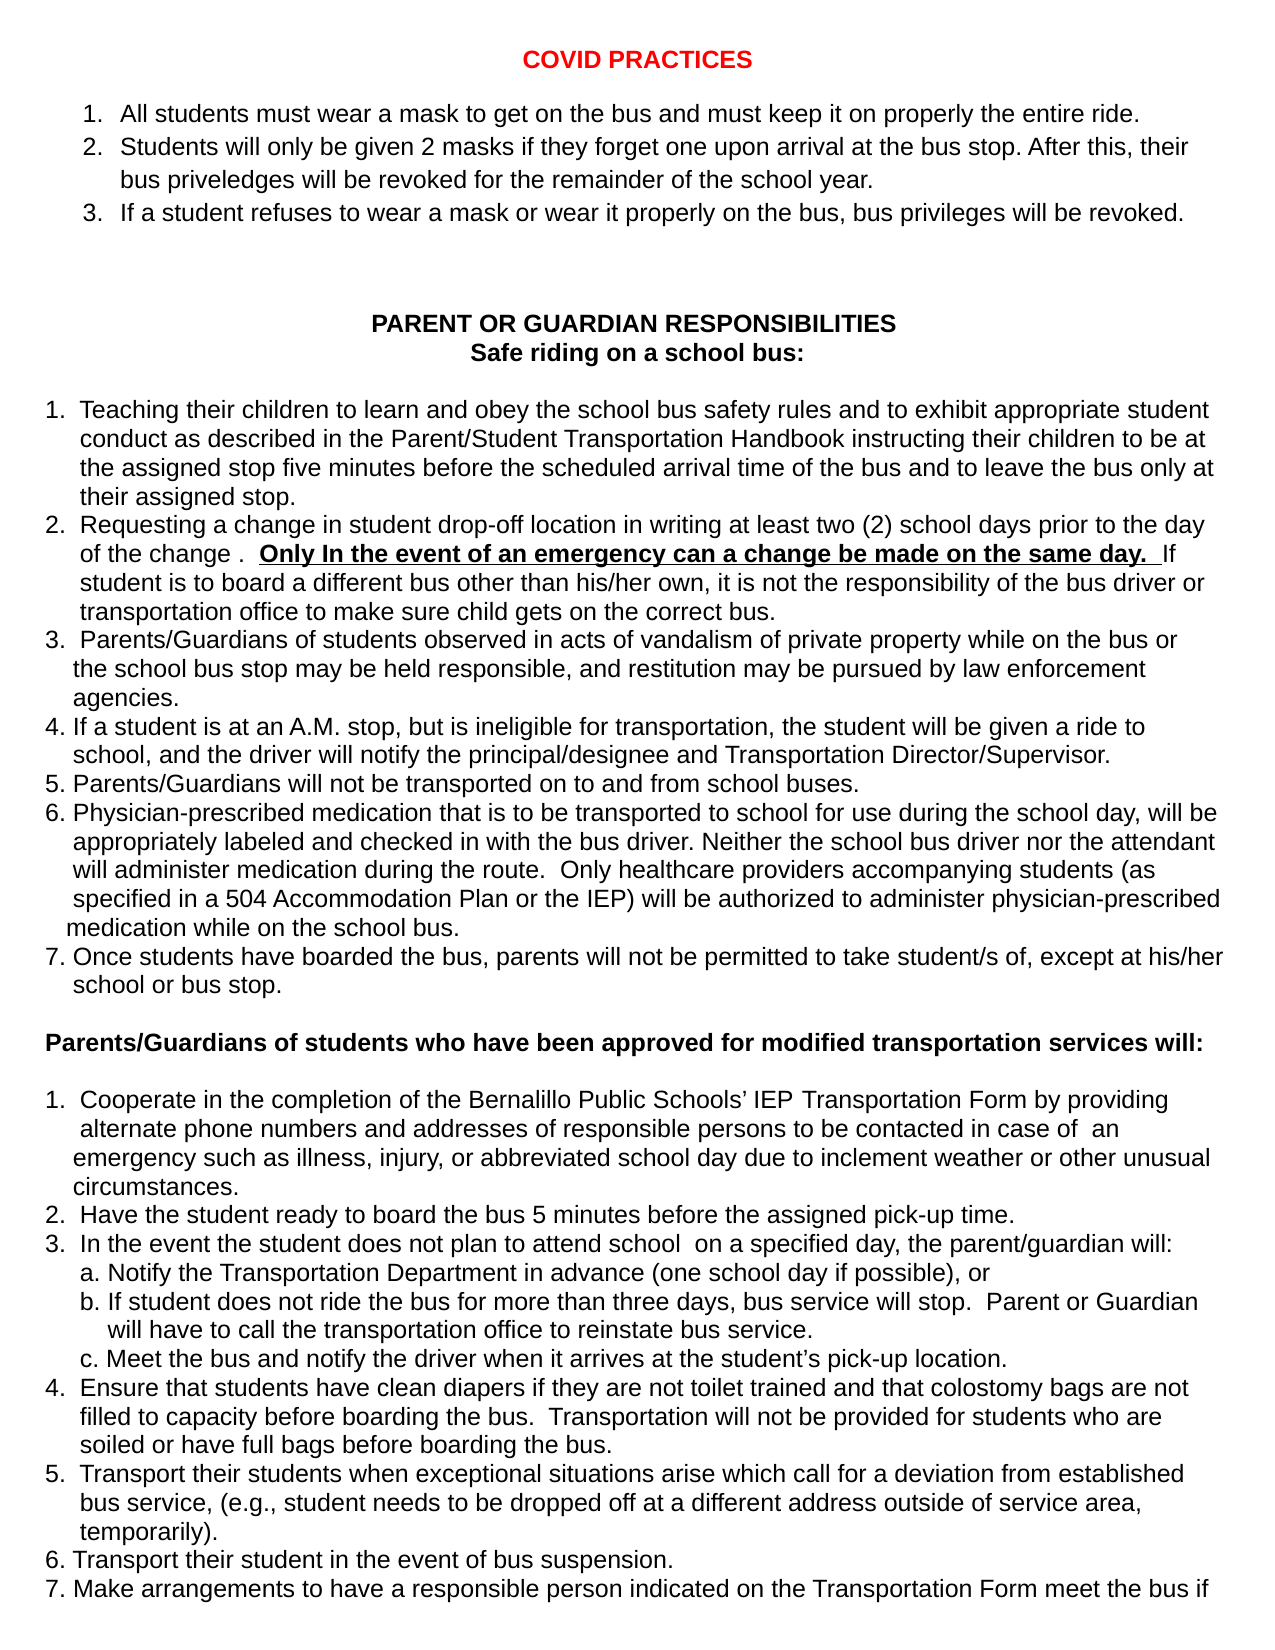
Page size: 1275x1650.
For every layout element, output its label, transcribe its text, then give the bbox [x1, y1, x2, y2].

text medication while on the school bus. [45, 913, 1230, 942]
text transportation office to make sure child gets on the correct bus. 3. Parents/Guardians of students observed in acts of vandalism of private property while on the bus or [45, 597, 1230, 654]
text COVID PRACTICES [45, 45, 1230, 74]
text specified in a 504 Accommodation Plan or the IEP) will be authorized to administer physician-prescribed [45, 884, 1230, 913]
text 5. Parents/Guardians will not be transported on to and from school buses. [45, 769, 1230, 798]
text of the change . Only In the event of an emergency can a change be made on the same day. If [45, 539, 1230, 568]
list If a student refuses to wear a mask or wear it properly on the bus, bus privileges will be revoked. [82, 198, 1230, 227]
text 5. Transport their students when exceptional situations arise which call for a deviation from established [45, 1459, 1230, 1488]
text alternate phone numbers and addresses of responsible persons to be contacted in case of an [45, 1114, 1230, 1143]
text 1. Cooperate in the completion of the Bernalillo Public Schools’ IEP Transportation Form by providing [45, 1086, 1230, 1114]
text 2. Have the student ready to board the bus 5 minutes before the assigned pick-up time. [45, 1201, 1230, 1229]
text will have to call the transportation office to reinstate bus service. [45, 1316, 1230, 1344]
text their assigned stop. [45, 482, 1230, 511]
text c. Meet the bus and notify the driver when it arrives at the student’s pick-up location. [45, 1344, 1230, 1373]
list All students must wear a mask to get on the bus and must keep it on properly the entire ride. [82, 99, 1230, 128]
text 7. Once students have boarded the bus, parents will not be permitted to take student/s of, except at his/her [45, 942, 1230, 971]
text 4. If a student is at an A.M. stop, but is ineligible for transportation, the student will be given a ride to [45, 712, 1230, 741]
text emergency such as illness, injury, or abbreviated school day due to inclement weather or other unusual [45, 1143, 1230, 1172]
text filled to capacity before boarding the bus. Transportation will not be provided for students who are [45, 1402, 1230, 1431]
text 6. Transport their student in the event of bus suspension. [45, 1546, 1230, 1574]
text student is to board a different bus other than his/her own, it is not the responsibility of the bus driver or [45, 568, 1230, 597]
text circumstances. [45, 1172, 1230, 1201]
text the school bus stop may be held responsible, and restitution may be pursued by law enforcement [45, 654, 1230, 683]
text conduct as described in the Parent/Student Transportation Handbook instructing their children to be at [45, 424, 1230, 453]
text Safe riding on a school bus: [45, 338, 1230, 367]
text agencies. [45, 683, 1230, 712]
text bus service, (e.g., student needs to be dropped off at a different address outside of service area, [45, 1488, 1230, 1517]
text 3. In the event the student does not plan to attend school on a specified day, the parent/guardian will: [45, 1229, 1230, 1258]
text PARENT OR GUARDIAN RESPONSIBILITIES [45, 309, 1230, 338]
text the assigned stop five minutes before the scheduled arrival time of the bus and to leave the bus only at [45, 453, 1230, 482]
text soiled or have full bags before boarding the bus. [45, 1431, 1230, 1459]
text school, and the driver will notify the principal/designee and Transportation Director/Supervisor. [45, 741, 1230, 769]
text appropriately labeled and checked in with the bus driver. Neither the school bus driver nor the attendant [45, 827, 1230, 856]
text 1. Teaching their children to learn and obey the school bus safety rules and to exhibit appropriate student [45, 396, 1230, 424]
text 4. Ensure that students have clean diapers if they are not toilet trained and that colostomy bags are not [45, 1373, 1230, 1402]
text a. Notify the Transportation Department in advance (one school day if possible), or [45, 1258, 1230, 1287]
text Parents/Guardians of students who have been approved for modified transportation services will: [45, 1028, 1230, 1057]
text will administer medication during the route. Only healthcare providers accompanying students (as [45, 856, 1230, 884]
text b. If student does not ride the bus for more than three days, bus service will stop. Parent or Guardian [45, 1287, 1230, 1316]
text school or bus stop. [45, 971, 1230, 999]
text temporarily). [45, 1517, 1230, 1546]
text 6. Physician-prescribed medication that is to be transported to school for use during the school day, will be [45, 798, 1230, 827]
text 2. Requesting a change in student drop-off location in writing at least two (2) school days prior to the day [45, 511, 1230, 539]
list Students will only be given 2 masks if they forget one upon arrival at the bus stop. After this, their bus priveledges will be revoked for the remainder of the school year. [82, 132, 1230, 194]
text 7. Make arrangements to have a responsible person indicated on the Transportation Form meet the bus if [45, 1574, 1230, 1603]
